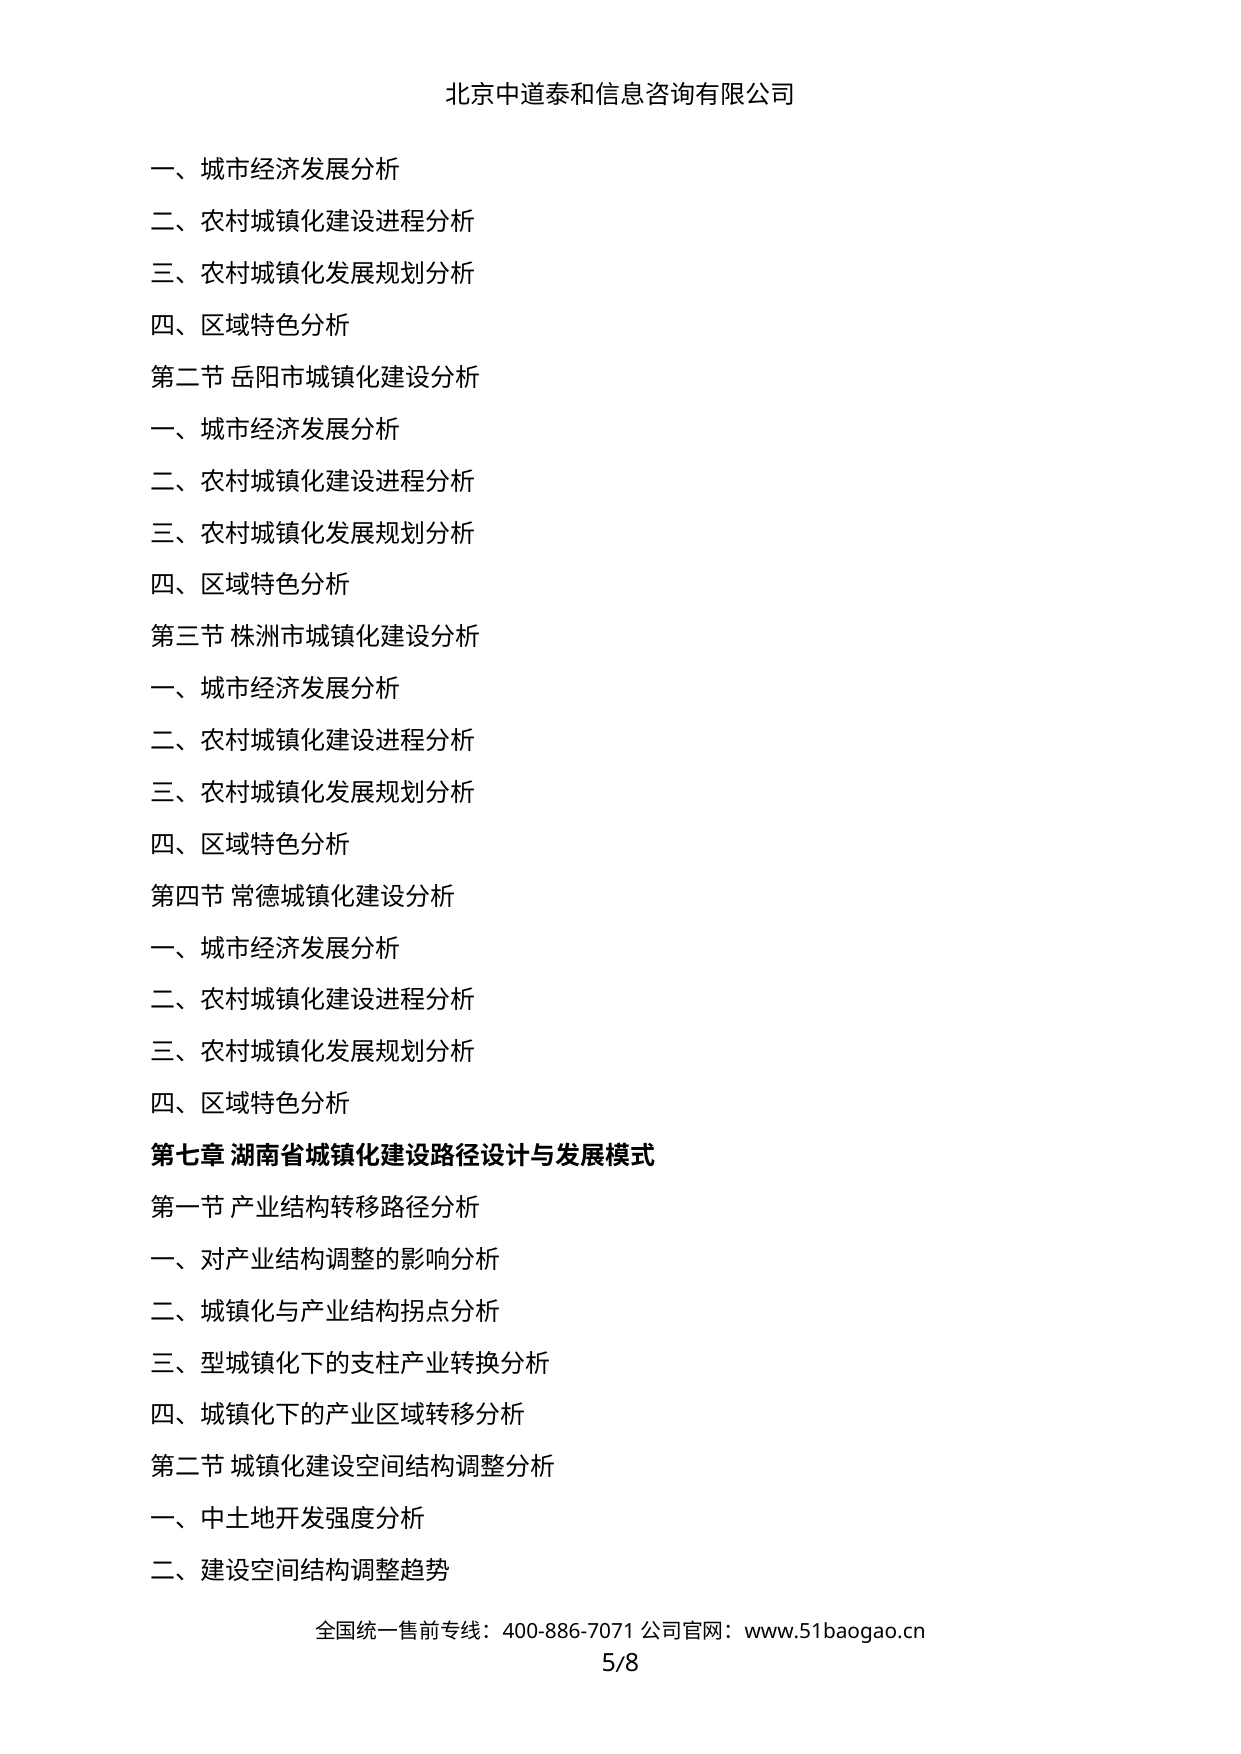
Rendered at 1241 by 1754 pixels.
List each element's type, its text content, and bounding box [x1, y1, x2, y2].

text 第三节 株洲市城镇化建设分析 [150, 617, 1090, 653]
text 二、农村城镇化建设进程分析 [150, 461, 1090, 497]
text 四、区域特色分析 [150, 306, 1090, 342]
text 三、型城镇化下的支柱产业转换分析 [150, 1343, 1090, 1379]
text 二、农村城镇化建设进程分析 [150, 721, 1090, 757]
text 四、城镇化下的产业区域转移分析 [150, 1395, 1090, 1431]
text 一、对产业结构调整的影响分析 [150, 1239, 1090, 1276]
text 第二节 岳阳市城镇化建设分析 [150, 357, 1090, 394]
text 三、农村城镇化发展规划分析 [150, 513, 1090, 549]
text 一、中土地开发强度分析 [150, 1499, 1090, 1535]
text 一、城市经济发展分析 [150, 409, 1090, 446]
text 三、农村城镇化发展规划分析 [150, 772, 1090, 809]
text 二、农村城镇化建设进程分析 [150, 980, 1090, 1016]
text 三、农村城镇化发展规划分析 [150, 254, 1090, 290]
text 四、区域特色分析 [150, 824, 1090, 861]
text 第二节 城镇化建设空间结构调整分析 [150, 1447, 1090, 1483]
text 第四节 常德城镇化建设分析 [150, 876, 1090, 912]
text 一、城市经济发展分析 [150, 150, 1090, 186]
text 第一节 产业结构转移路径分析 [150, 1187, 1090, 1224]
text 一、城市经济发展分析 [150, 928, 1090, 964]
text 一、城市经济发展分析 [150, 669, 1090, 705]
text 三、农村城镇化发展规划分析 [150, 1032, 1090, 1068]
text 二、建设空间结构调整趋势 [150, 1551, 1090, 1587]
text 二、城镇化与产业结构拐点分析 [150, 1291, 1090, 1327]
text 二、农村城镇化建设进程分析 [150, 202, 1090, 238]
text 四、区域特色分析 [150, 1084, 1090, 1120]
text 第七章 湖南省城镇化建设路径设计与发展模式 [150, 1136, 1090, 1172]
text 四、区域特色分析 [150, 565, 1090, 601]
